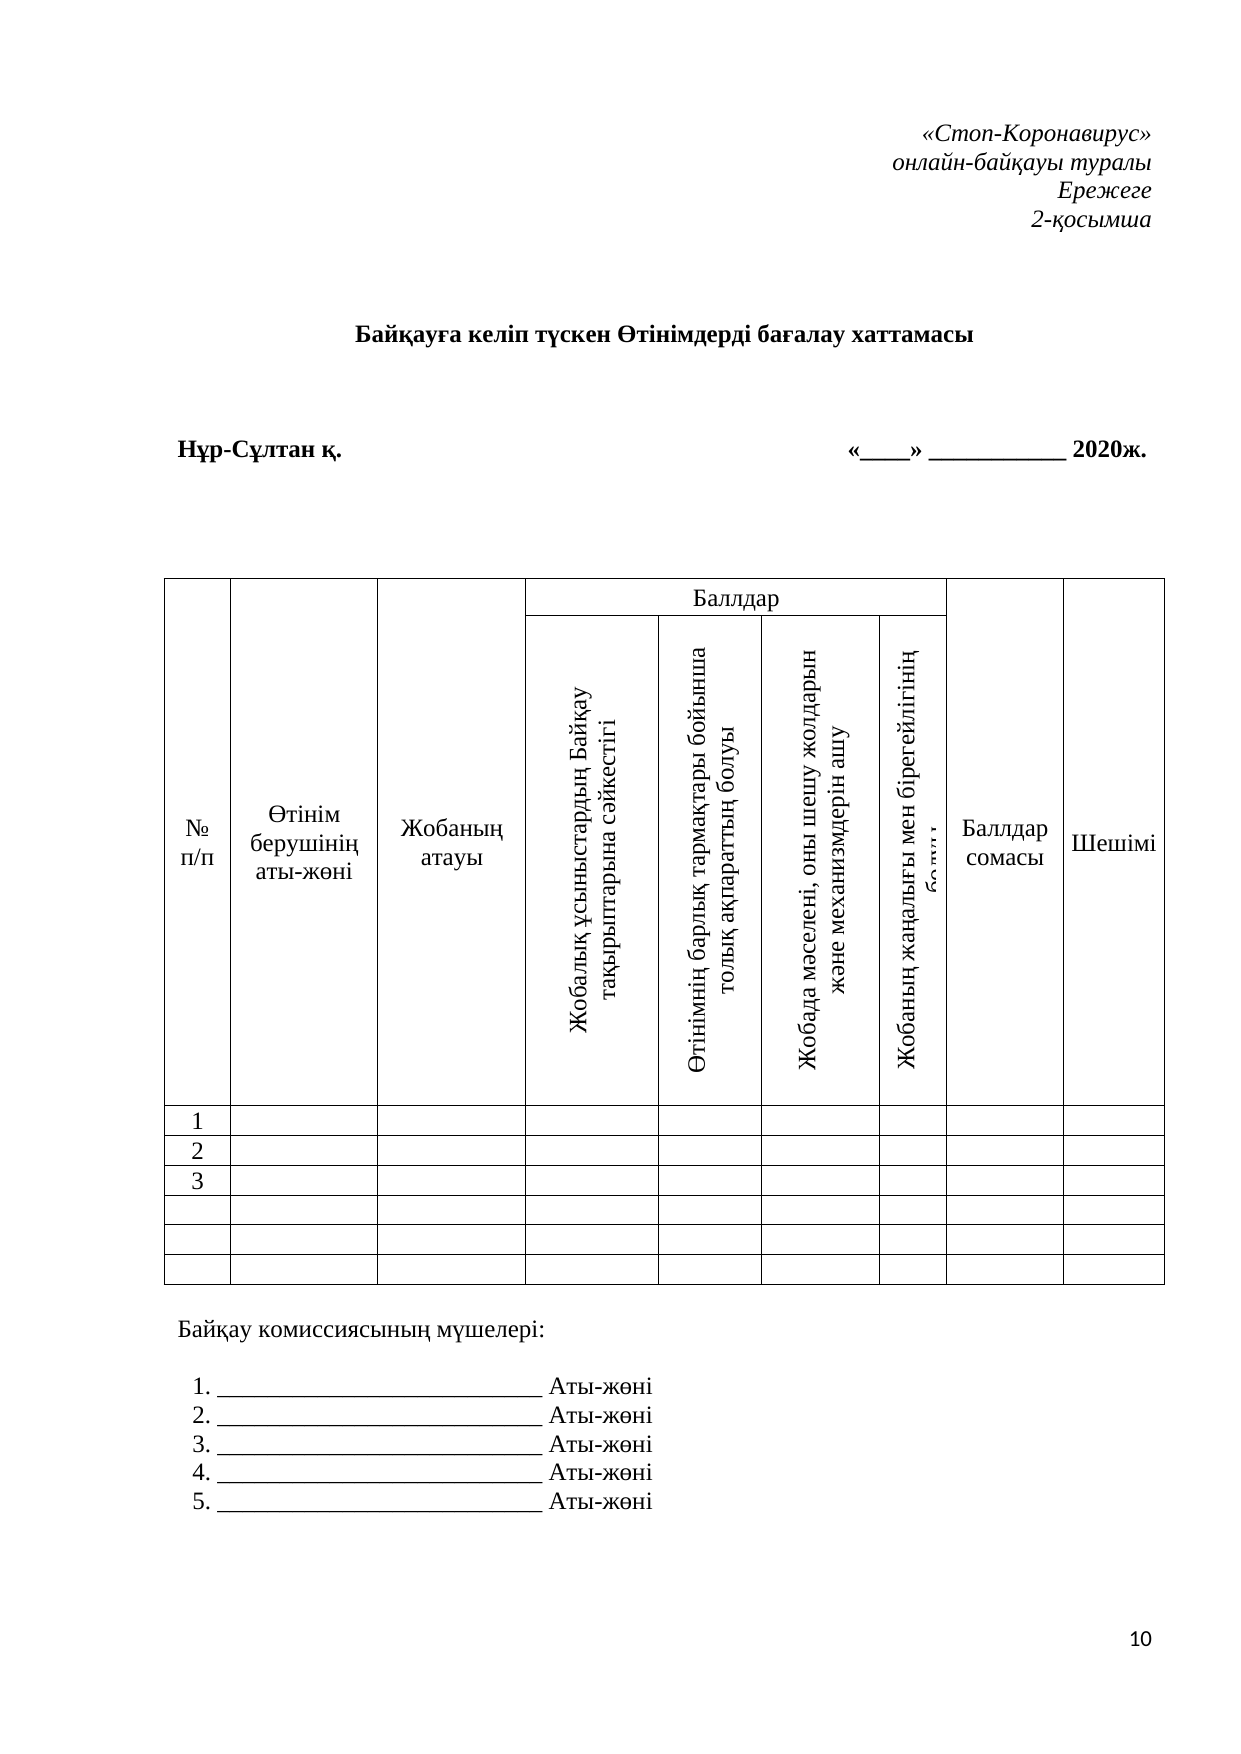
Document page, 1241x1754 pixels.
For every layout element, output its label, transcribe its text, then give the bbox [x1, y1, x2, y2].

table_cell [762, 1136, 879, 1165]
table_header № п/п [165, 579, 230, 1105]
table_cell [526, 1196, 658, 1224]
table_cell [526, 1166, 658, 1194]
table_cell [378, 1196, 525, 1224]
table_cell [378, 1255, 525, 1284]
table_cell [231, 1166, 377, 1194]
table_cell [947, 1166, 1063, 1194]
table_cell [880, 1255, 946, 1284]
table_cell [947, 1106, 1063, 1135]
table_cell [1064, 1196, 1164, 1224]
table_cell [880, 1196, 946, 1224]
table_cell [880, 1106, 946, 1135]
table_cell [659, 1196, 761, 1224]
text 2. __________________________ Аты-жөні [192, 1400, 1152, 1429]
table_cell [659, 1225, 761, 1254]
table_cell [378, 1136, 525, 1165]
text Байқауға келіп түскен Өтінімдерді бағалау хаттамасы [177, 319, 1152, 348]
text 4. __________________________ Аты-жөні [192, 1457, 1152, 1486]
table_cell [378, 1106, 525, 1135]
table_cell [880, 1136, 946, 1165]
table_cell [880, 1166, 946, 1194]
table_cell 3 [165, 1166, 230, 1194]
table_cell [526, 1225, 658, 1254]
table_cell [1064, 1106, 1164, 1135]
table_cell [659, 1166, 761, 1194]
text 3. __________________________ Аты-жөні [192, 1429, 1152, 1457]
table_cell [231, 1136, 377, 1165]
table_cell [231, 1196, 377, 1224]
table_header Баллдар [526, 579, 946, 615]
table_cell [231, 1255, 377, 1284]
text онлайн-байқауы туралы [177, 147, 1152, 176]
table_cell [231, 1106, 377, 1135]
table_header Баллдар сомасы [947, 579, 1063, 1105]
table_cell Жобаның жаңалығы мен бірегейлігінің болуы [880, 616, 946, 1105]
table_cell Өтінімнің барлық тармақтары бойынша толық ақпараттың болуы [659, 616, 761, 1105]
table_cell [1064, 1255, 1164, 1284]
table_cell [526, 1106, 658, 1135]
table_cell [762, 1196, 879, 1224]
table_cell [947, 1255, 1063, 1284]
table_cell [880, 1225, 946, 1254]
table_cell 1 [165, 1106, 230, 1135]
table_cell [231, 1225, 377, 1254]
table_cell [165, 1225, 230, 1254]
table_cell [165, 1255, 230, 1284]
text Нұр-Сұлтан қ. «____» ___________ 2020ж. [177, 434, 1152, 463]
table_header Шешімі [1064, 579, 1164, 1105]
table_cell [526, 1255, 658, 1284]
table_cell [659, 1136, 761, 1165]
text 5. __________________________ Аты-жөні [192, 1486, 1152, 1515]
table_cell [762, 1225, 879, 1254]
table_cell [762, 1106, 879, 1135]
table_cell [1064, 1166, 1164, 1194]
table_cell Жобада мәселені, оны шешу жолдарын және механизмдерін ашу [762, 616, 879, 1105]
table_cell [1064, 1225, 1164, 1254]
table_cell 2 [165, 1136, 230, 1165]
table_cell [947, 1136, 1063, 1165]
table_header Жобаның атауы [378, 579, 525, 1105]
table_cell [762, 1255, 879, 1284]
text Ережеге [177, 176, 1152, 204]
table_header Өтінім берушінің аты-жөні [231, 579, 377, 1105]
table_cell [165, 1196, 230, 1224]
table_cell [947, 1196, 1063, 1224]
text «Стоп-Коронавирус» [177, 118, 1152, 147]
text Байқау комиссиясының мүшелері: [177, 1314, 1152, 1342]
table_cell [762, 1166, 879, 1194]
table_cell [1064, 1136, 1164, 1165]
table_cell [947, 1225, 1063, 1254]
table_cell [659, 1255, 761, 1284]
table_cell [659, 1106, 761, 1135]
table_cell [526, 1136, 658, 1165]
table_cell Жобалық ұсыныстардың Байқау тақырыптарына сәйкестігі [526, 616, 658, 1105]
table_cell [378, 1166, 525, 1194]
text 1. __________________________ Аты-жөні [192, 1371, 1152, 1400]
text 2-қосымша [177, 204, 1152, 233]
table_cell [378, 1225, 525, 1254]
